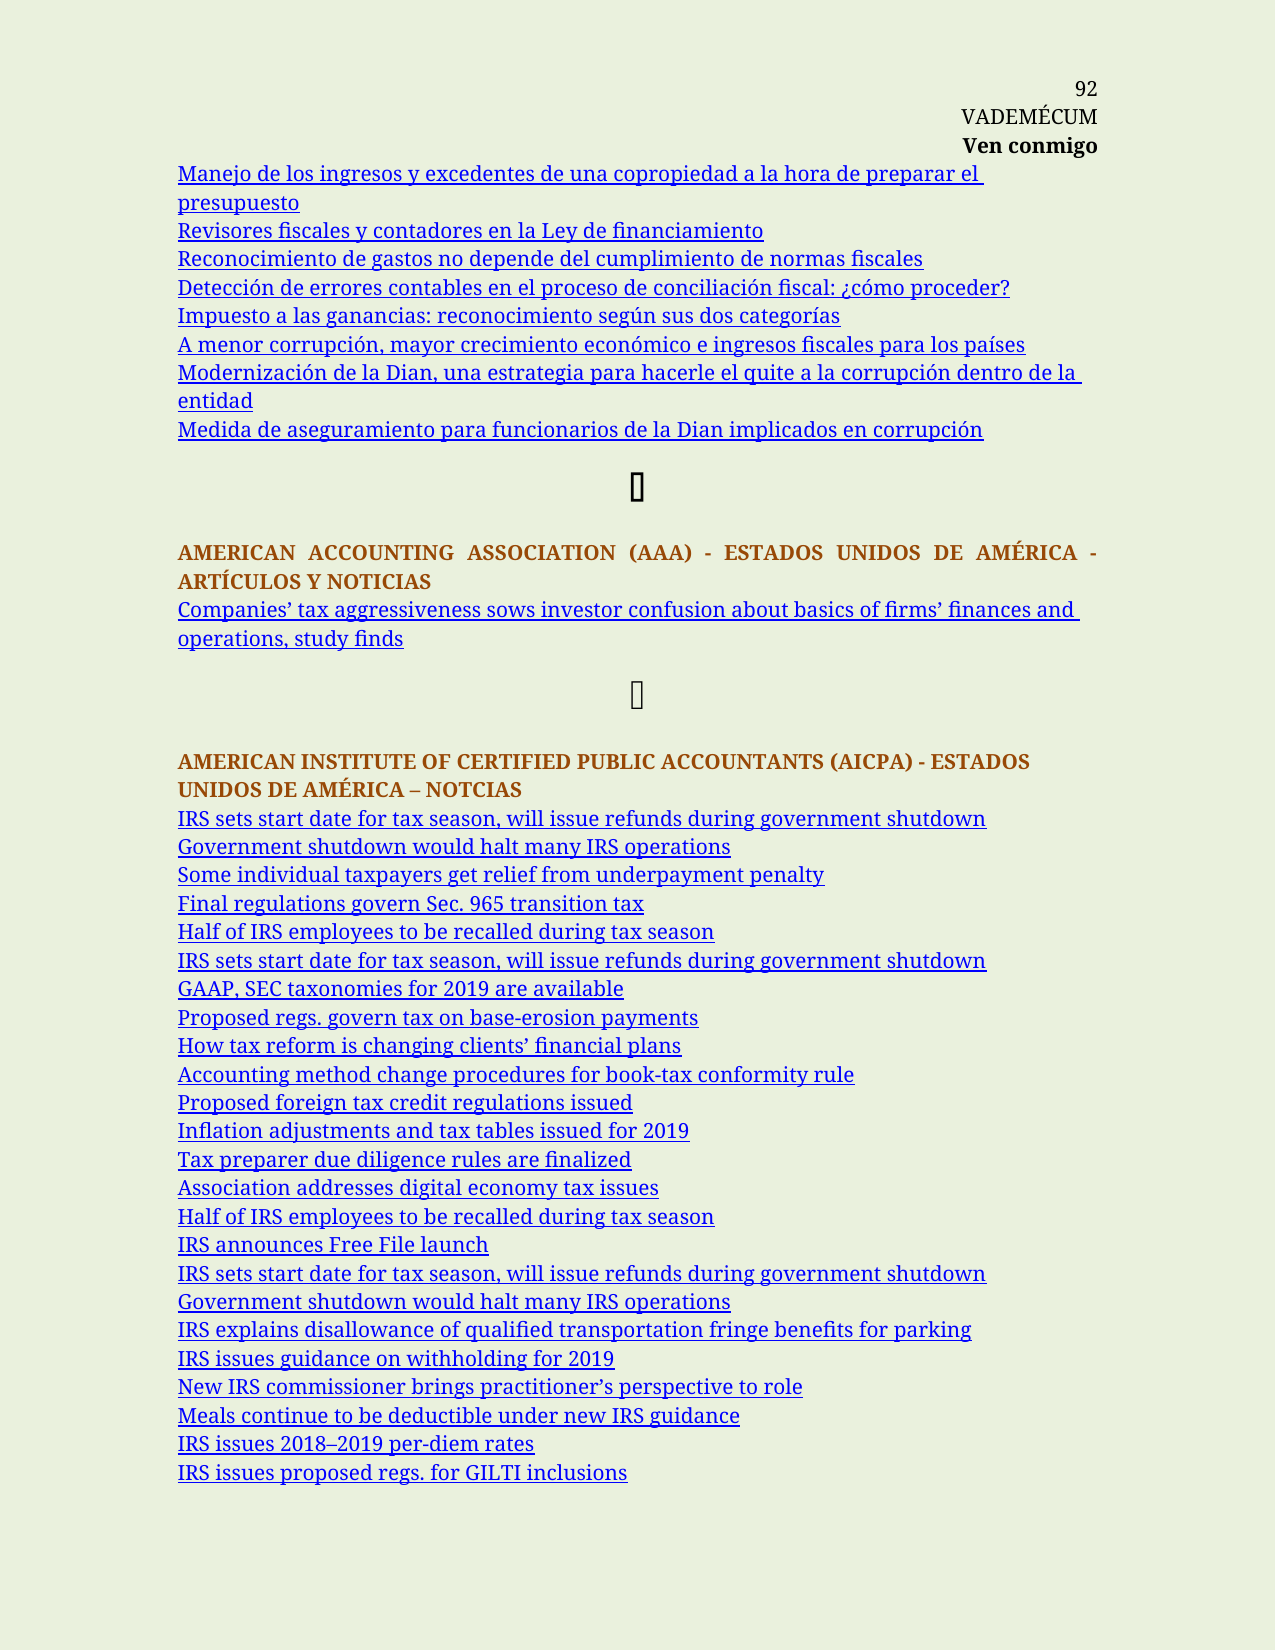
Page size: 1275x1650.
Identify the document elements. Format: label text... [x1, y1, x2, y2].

text IRS sets start date for tax season, will issue refunds during government shutdown [177, 804, 1098, 832]
text AMERICAN ACCOUNTING ASSOCIATION (AAA) - ESTADOS UNIDOS DE AMÉRICA - ARTÍCULOS Y NOTICIAS [177, 538, 1098, 595]
text Companies’ tax aggressiveness sows investor confusion about basics of firms’ finances and operations, study finds [177, 595, 1098, 652]
text Proposed foreign tax credit regulations issued [177, 1088, 1098, 1117]
text Final regulations govern Sec. 965 transition tax [177, 889, 1098, 917]
text Tax preparer due diligence rules are finalized [177, 1145, 1098, 1173]
text IRS explains disallowance of qualified transportation fringe benefits for parking [177, 1316, 1098, 1344]
text Detección de errores contables en el proceso de conciliación fiscal: ¿cómo proceder? [177, 273, 1098, 301]
text IRS sets start date for tax season, will issue refunds during government shutdown [177, 1259, 1098, 1287]
text IRS announces Free File launch [177, 1230, 1098, 1259]
text Inflation adjustments and tax tables issued for 2019 [177, 1117, 1098, 1145]
text Medida de aseguramiento para funcionarios de la Dian implicados en corrupción [177, 415, 1098, 443]
text IRS issues proposed regs. for GILTI inclusions [177, 1458, 1098, 1486]
text A menor corrupción, mayor crecimiento económico e ingresos fiscales para los países [177, 330, 1098, 358]
text GAAP, SEC taxonomies for 2019 are available [177, 974, 1098, 1003]
text IRS issues 2018–2019 per-diem rates [177, 1429, 1098, 1458]
text Reconocimiento de gastos no depende del cumplimiento de normas fiscales [177, 244, 1098, 273]
text Half of IRS employees to be recalled during tax season [177, 917, 1098, 946]
text Government shutdown would halt many IRS operations [177, 832, 1098, 861]
text Half of IRS employees to be recalled during tax season [177, 1202, 1098, 1230]
text Modernización de la Dian, una estrategia para hacerle el quite a la corrupción dentro de la entidad [177, 358, 1098, 415]
text IRS sets start date for tax season, will issue refunds during government shutdown [177, 946, 1098, 974]
text Impuesto a las ganancias: reconocimiento según sus dos categorías [177, 301, 1098, 330]
text Accounting method change procedures for book-tax conformity rule [177, 1060, 1098, 1088]
text How tax reform is changing clients’ financial plans [177, 1031, 1098, 1060]
text Association addresses digital economy tax issues [177, 1173, 1098, 1202]
text Meals continue to be deductible under new IRS guidance [177, 1401, 1098, 1429]
text New IRS commissioner brings practitioner’s perspective to role [177, 1372, 1098, 1401]
text Some individual taxpayers get relief from underpayment penalty [177, 861, 1098, 889]
text Revisores fiscales y contadores en la Ley de financiamiento [177, 216, 1098, 244]
text Government shutdown would halt many IRS operations [177, 1287, 1098, 1316]
text Manejo de los ingresos y excedentes de una copropiedad a la hora de preparar el presupuesto [177, 159, 1098, 216]
text IRS issues guidance on withholding for 2019 [177, 1344, 1098, 1372]
text AMERICAN INSTITUTE OF CERTIFIED PUBLIC ACCOUNTANTS (AICPA) - ESTADOS UNIDOS DE AMÉRICA – NOTCIAS [177, 747, 1098, 804]
text Proposed regs. govern tax on base-erosion payments [177, 1003, 1098, 1031]
